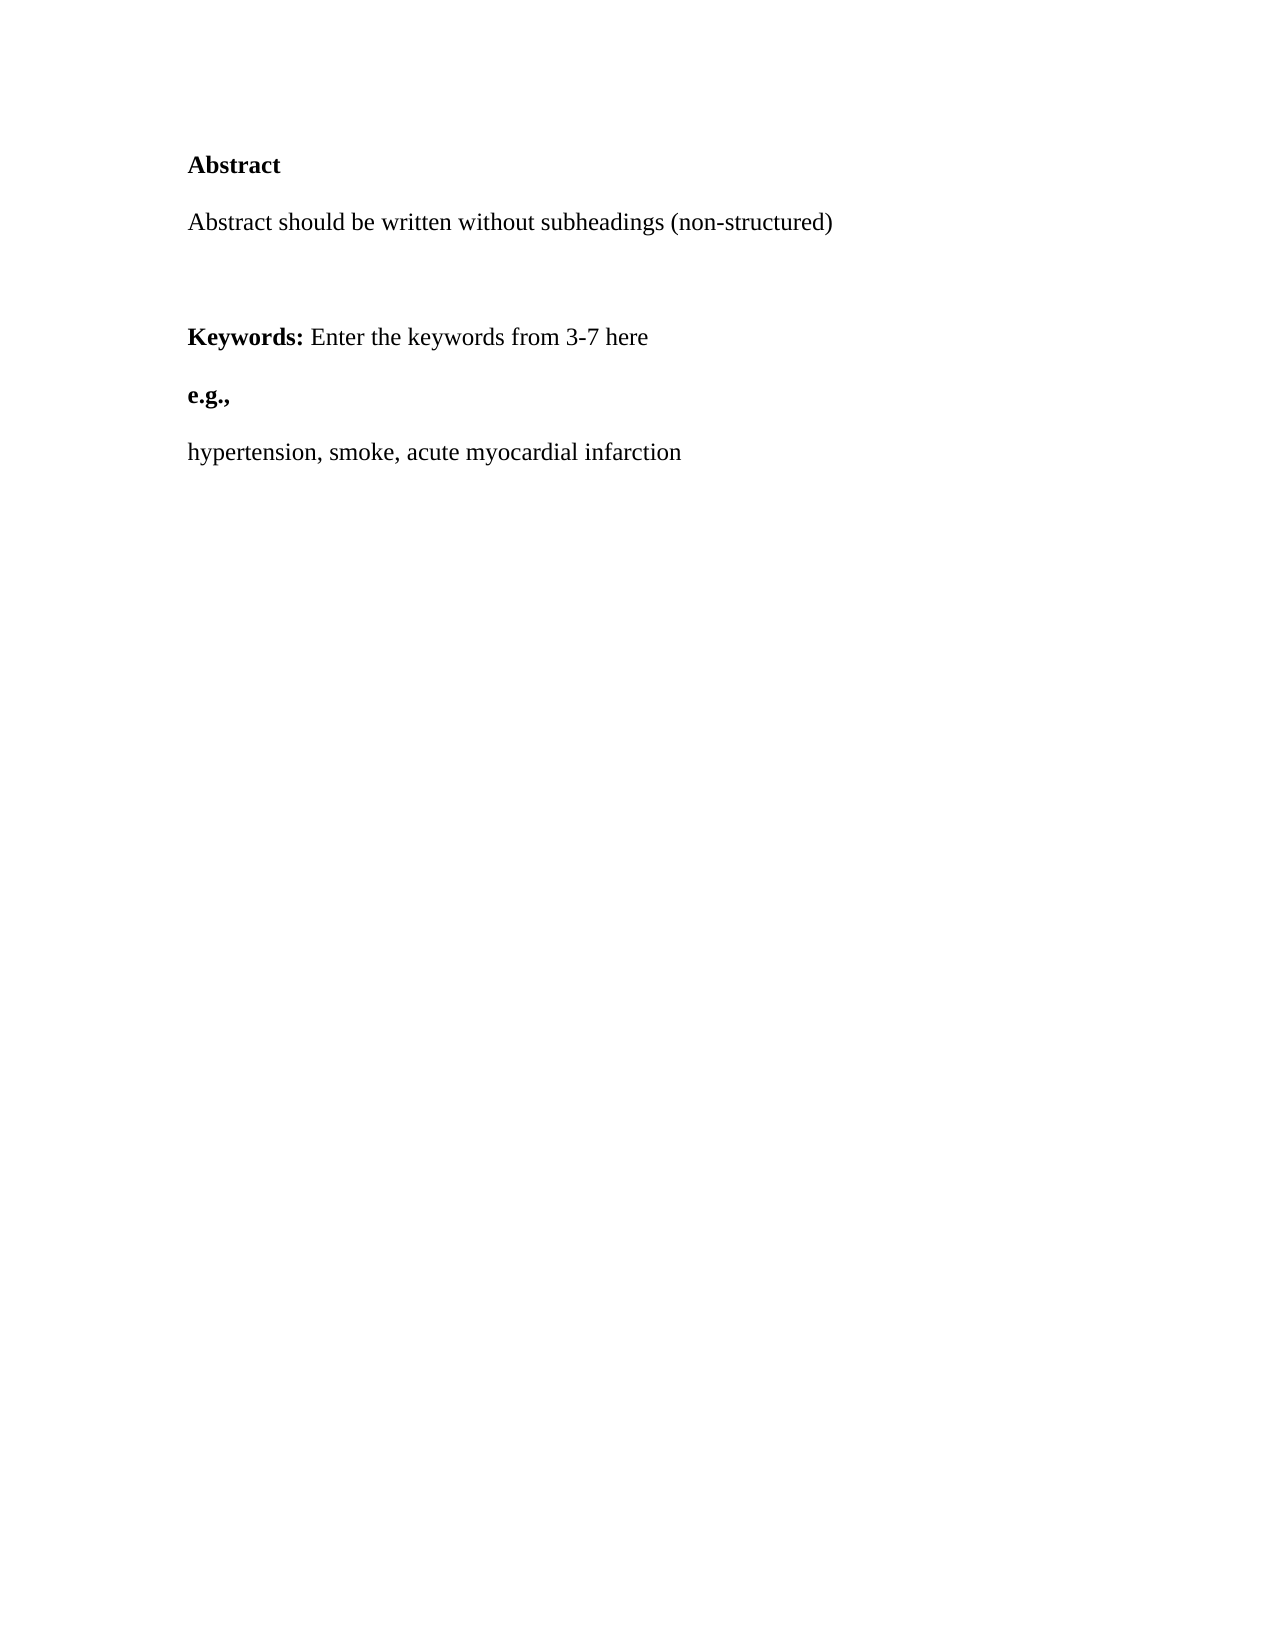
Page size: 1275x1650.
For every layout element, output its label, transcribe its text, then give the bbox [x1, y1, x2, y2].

text Abstract should be written without subheadings (non-structured) [187, 207, 1087, 236]
text Keywords: Enter the keywords from 3-7 here [187, 322, 1087, 351]
text hypertension, smoke, acute myocardial infarction [187, 437, 1087, 466]
text Abstract [187, 150, 1087, 179]
text e.g., [187, 380, 1087, 409]
